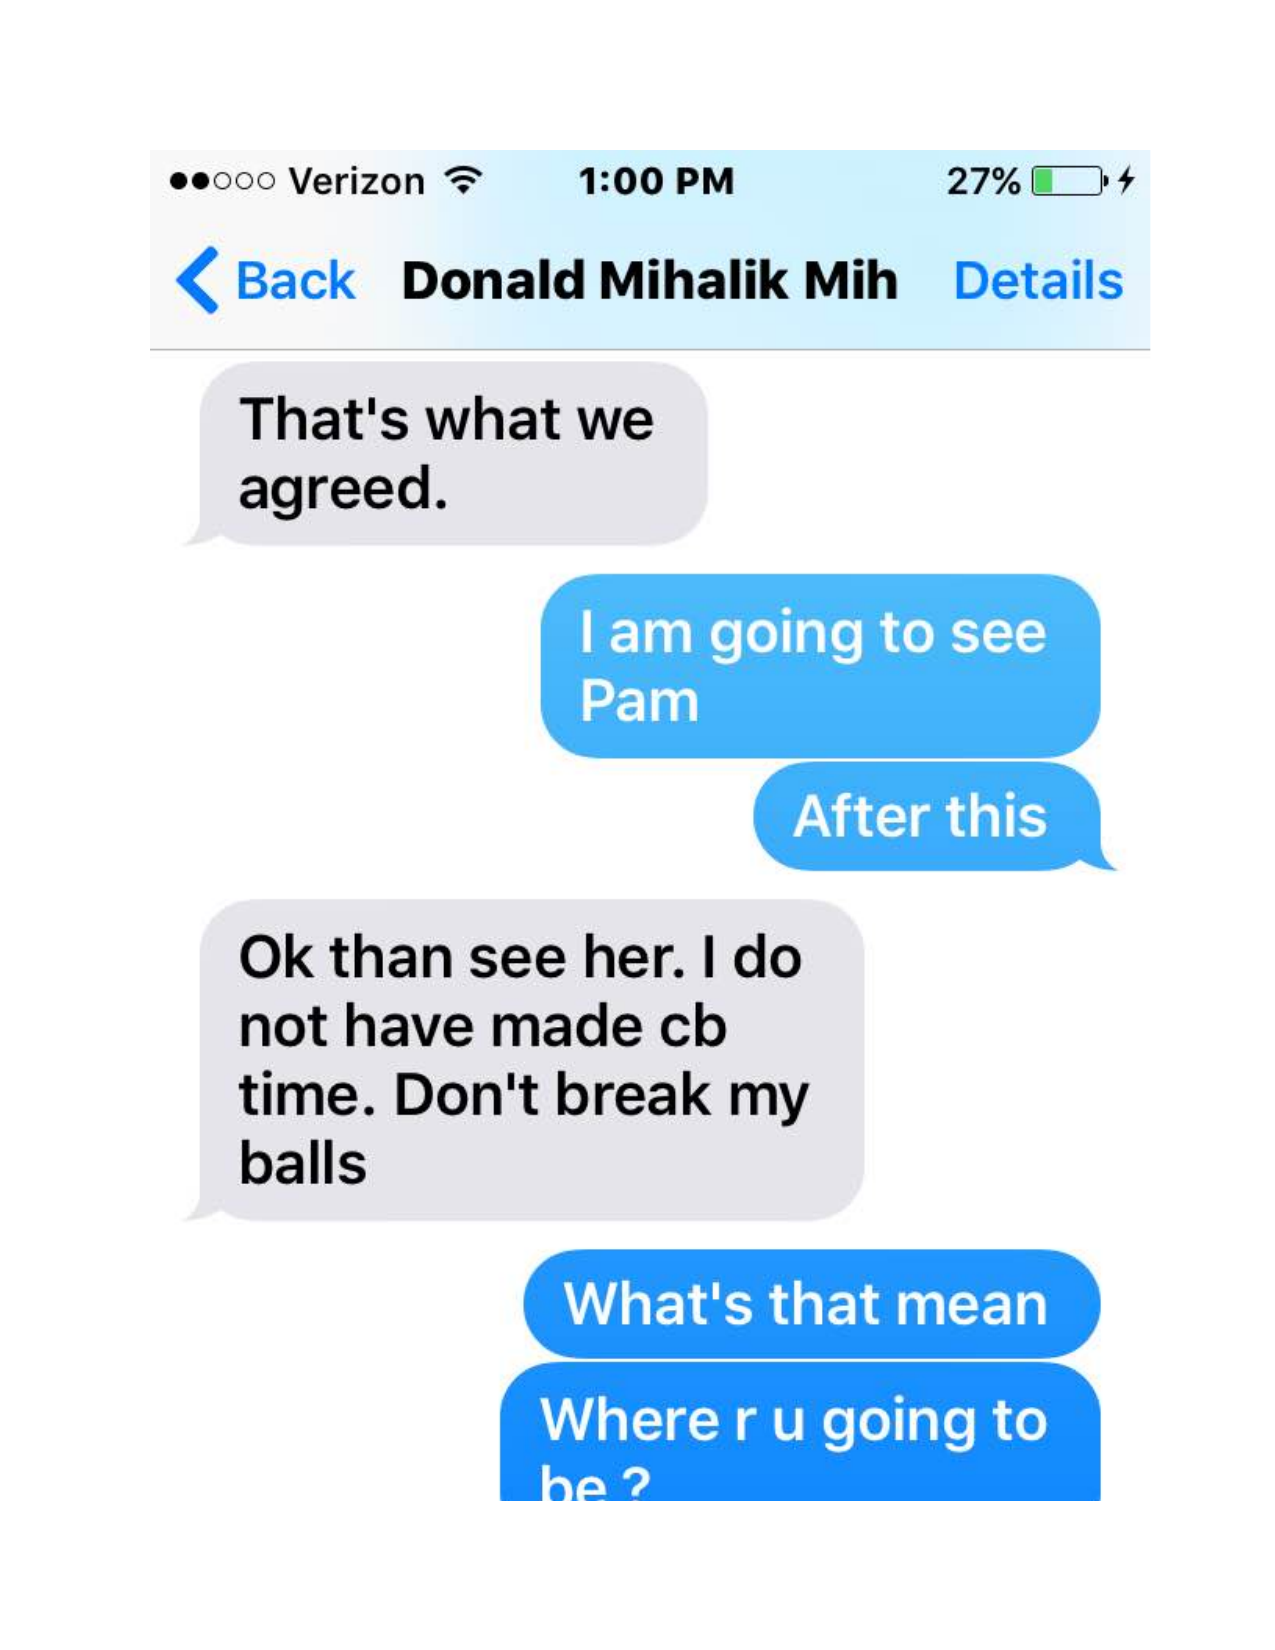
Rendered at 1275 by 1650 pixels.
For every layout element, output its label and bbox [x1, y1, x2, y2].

picture [150, 150, 1151, 1501]
